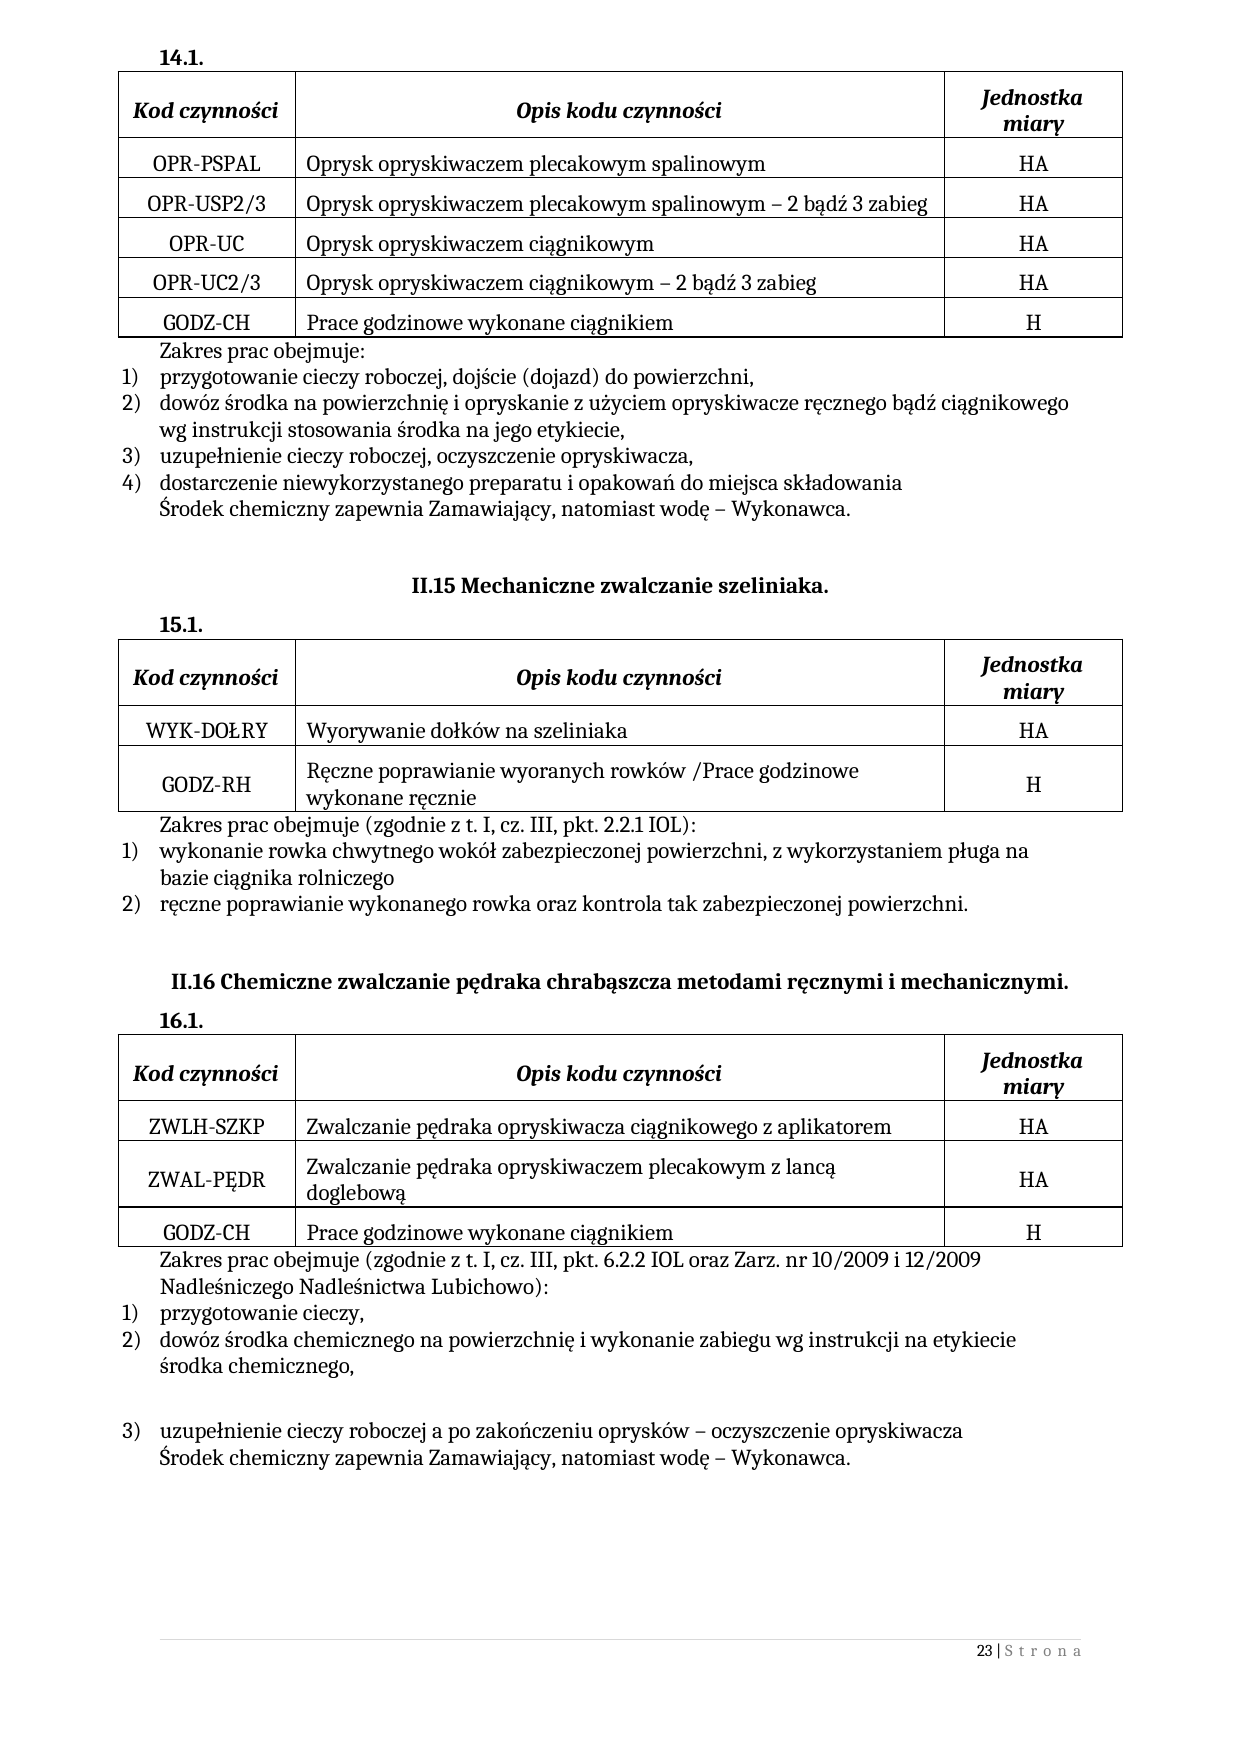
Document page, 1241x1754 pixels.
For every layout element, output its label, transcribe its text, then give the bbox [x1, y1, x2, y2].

table_cell Oprysk opryskiwaczem plecakowym spalinowym – 2 bądź 3 zabieg [296, 178, 944, 217]
list uzupełnienie cieczy roboczej a po zakończeniu oprysków – oczyszczenie opryskiwacza [122, 1418, 1081, 1444]
text 15.1. [159, 612, 1081, 638]
text Zakres prac obejmuje (zgodnie z t. I, cz. III, pkt. 2.2.1 IOL): [159, 812, 1081, 838]
table_cell Oprysk opryskiwaczem plecakowym spalinowym [296, 138, 944, 177]
table_header Kod czynności [119, 72, 295, 137]
list ręczne poprawianie wykonanego rowka oraz kontrola tak zabezpieczonej powierzchni. [122, 891, 1081, 917]
table_header Kod czynności [119, 640, 295, 705]
list dostarczenie niewykorzystanego preparatu i opakowań do miejsca składowania [122, 469, 1081, 496]
list dowóz środka chemicznego na powierzchnię i wykonanie zabiegu wg instrukcji na etykiecie środka chemicznego, [122, 1326, 1081, 1379]
text 16.1. [159, 1008, 1081, 1034]
table_cell OPR-PSPAL [119, 138, 295, 177]
list przygotowanie cieczy, [122, 1300, 1081, 1326]
table_header Opis kodu czynności [296, 72, 944, 137]
table_header Opis kodu czynności [296, 1035, 944, 1100]
text Środek chemiczny zapewnia Zamawiający, natomiast wodę – Wykonawca. [159, 1444, 1081, 1471]
table_cell HA [945, 1141, 1122, 1206]
table_cell HA [945, 218, 1122, 257]
text II.15 Mechaniczne zwalczanie szeliniaka. [159, 573, 1081, 600]
table_cell OPR-USP2/3 [119, 178, 295, 217]
table_header Jednostka miary [945, 640, 1122, 705]
table_cell H [945, 298, 1122, 336]
table_cell Oprysk opryskiwaczem ciągnikowym [296, 218, 944, 257]
table_cell H [945, 746, 1122, 811]
table_cell ZWAL-PĘDR [119, 1141, 295, 1206]
text 14.1. [159, 44, 1081, 71]
table_cell HA [945, 258, 1122, 297]
text Środek chemiczny zapewnia Zamawiający, natomiast wodę – Wykonawca. [159, 496, 1081, 522]
table_cell ZWLH-SZKP [119, 1101, 295, 1140]
text Zakres prac obejmuje: [159, 338, 1081, 364]
table_header Jednostka miary [945, 72, 1122, 137]
table_cell Prace godzinowe wykonane ciągnikiem [296, 298, 944, 336]
list wykonanie rowka chwytnego wokół zabezpieczonej powierzchni, z wykorzystaniem pługa na bazie ciągnika rolniczego [122, 838, 1081, 891]
list dowóz środka na powierzchnię i opryskanie z użyciem opryskiwacze ręcznego bądź ciągnikowego wg instrukcji stosowania środka na jego etykiecie, [122, 390, 1081, 443]
table_cell Oprysk opryskiwaczem ciągnikowym – 2 bądź 3 zabieg [296, 258, 944, 297]
table_cell GODZ-RH [119, 746, 295, 811]
table_header Opis kodu czynności [296, 640, 944, 705]
table_cell HA [945, 706, 1122, 745]
table_cell Prace godzinowe wykonane ciągnikiem [296, 1208, 944, 1246]
list uzupełnienie cieczy roboczej, oczyszczenie opryskiwacza, [122, 443, 1081, 469]
table_cell Ręczne poprawianie wyoranych rowków /Prace godzinowe wykonane ręcznie [296, 746, 944, 811]
table_header Kod czynności [119, 1035, 295, 1100]
table_cell HA [945, 138, 1122, 177]
table_cell Zwalczanie pędraka opryskiwaczem plecakowym z lancą doglebową [296, 1141, 944, 1206]
table_cell OPR-UC [119, 218, 295, 257]
table_header Jednostka miary [945, 1035, 1122, 1100]
table_cell HA [945, 1101, 1122, 1140]
table_cell HA [945, 178, 1122, 217]
table_cell GODZ-CH [119, 1208, 295, 1246]
list przygotowanie cieczy roboczej, dojście (dojazd) do powierzchni, [122, 364, 1081, 390]
text II.16 Chemiczne zwalczanie pędraka chrabąszcza metodami ręcznymi i mechanicznymi. [159, 969, 1081, 995]
table_cell H [945, 1208, 1122, 1246]
table_cell OPR-UC2/3 [119, 258, 295, 297]
table_cell WYK-DOŁRY [119, 706, 295, 745]
table_cell Zwalczanie pędraka opryskiwacza ciągnikowego z aplikatorem [296, 1101, 944, 1140]
table_cell GODZ-CH [119, 298, 295, 336]
text Zakres prac obejmuje (zgodnie z t. I, cz. III, pkt. 6.2.2 IOL oraz Zarz. nr 10/2009 i 12/2009 Nadleśniczego Nadleśnictwa Lubichowo): [159, 1247, 1081, 1300]
table_cell Wyorywanie dołków na szeliniaka [296, 706, 944, 745]
